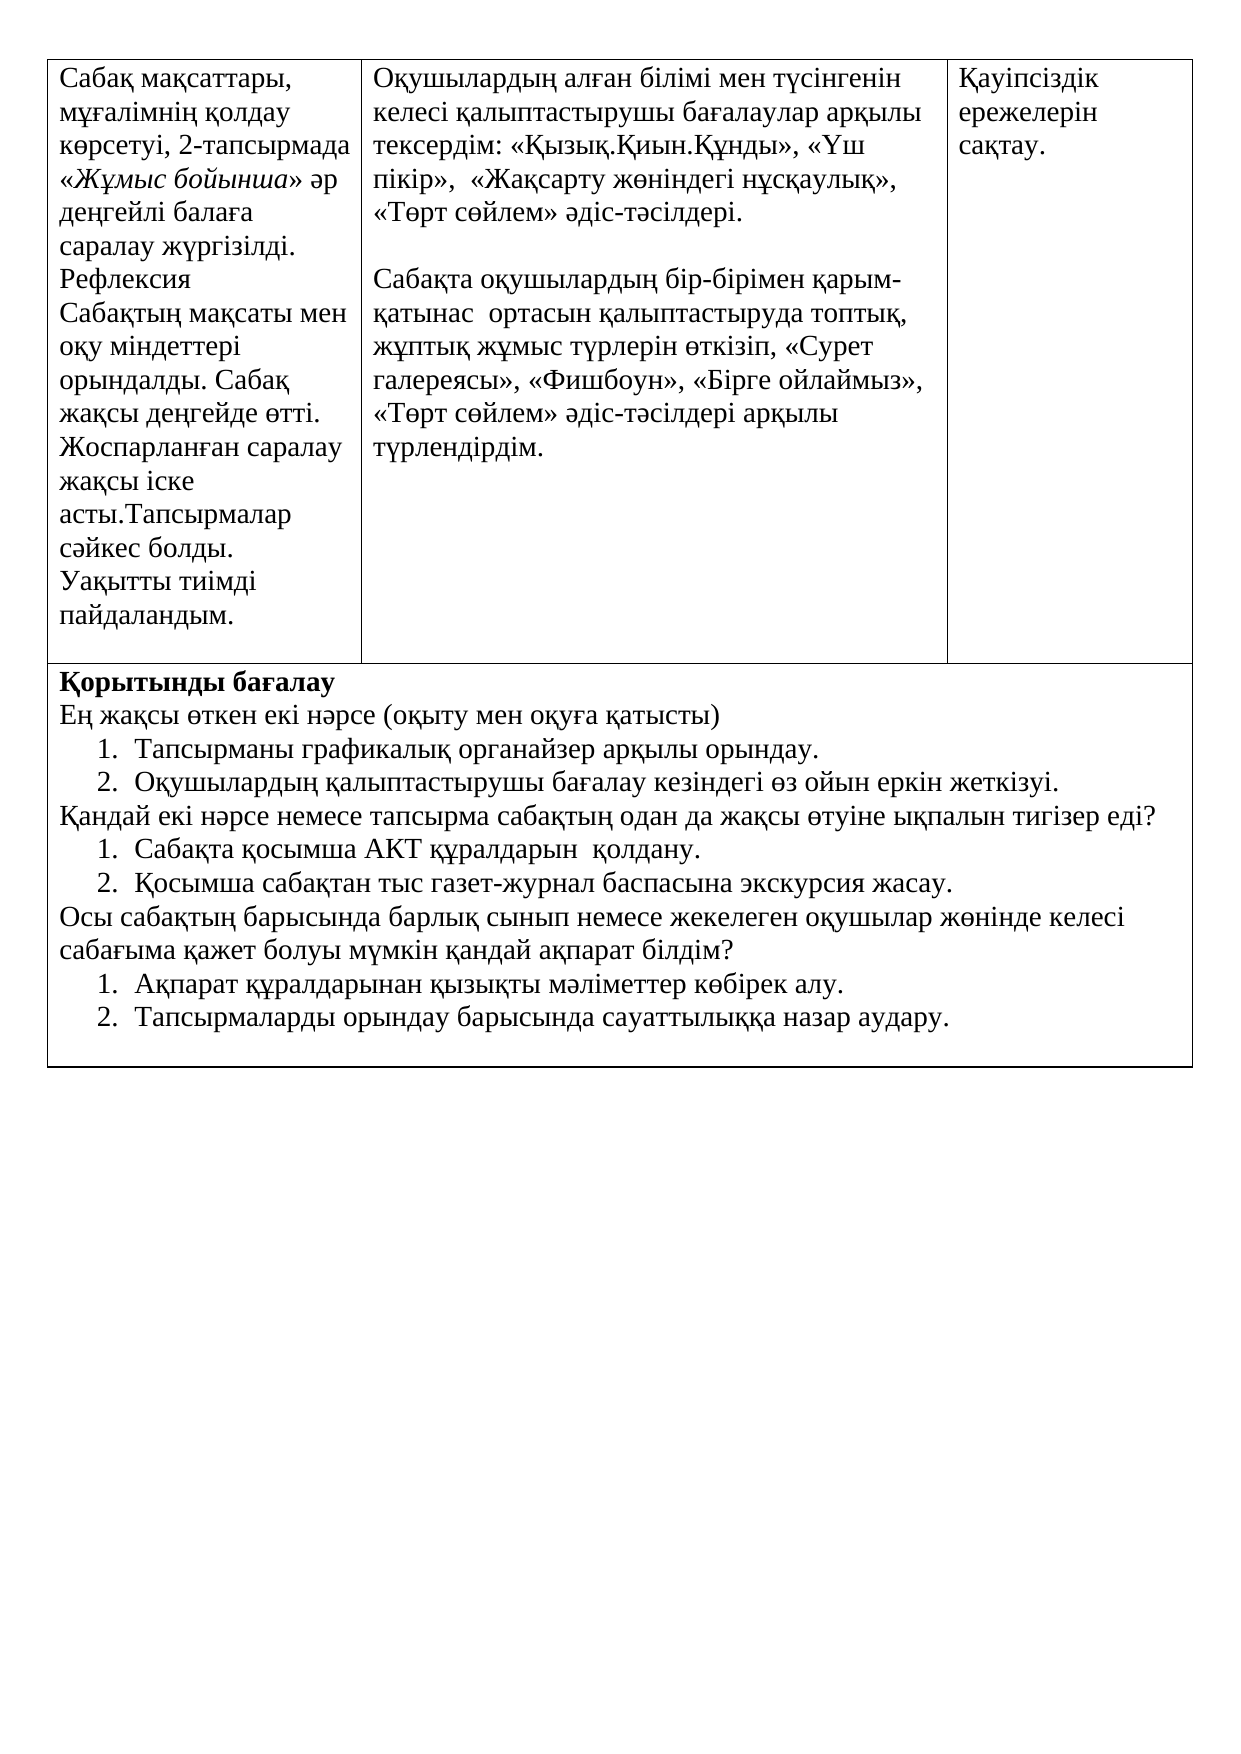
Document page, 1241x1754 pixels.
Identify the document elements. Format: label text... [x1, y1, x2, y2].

table_cell Сабақ мақсаттары, мұғалімнің қолдау көрсетуі, 2-тапсырмада «Жұмыс бойынша» әр деңгейлі балаға саралау жүргізілді. Рефлексия Сабақтың мақсаты мен оқу міндеттері орындалды. Сабақ жақсы деңгейде өтті. Жоспарланған саралау жақсы іске асты.Тапсырмалар сәйкес болды. Уақытты тиімді пайдаландым. [48, 60, 361, 663]
table_cell Қауіпсіздік ережелерін сақтау. [948, 60, 1192, 663]
table_cell Оқушылардың алған білімі мен түсінгенін келесі қалыптастырушы бағалаулар арқылы тексердім: «Қызық.Қиын.Құнды», «Үш пікір», «Жақсарту жөніндегі нұсқаулық», «Төрт сөйлем» әдіс-тәсілдері. Сабақта оқушылардың бір-бірімен қарым-қатынас ортасын қалыптастыруда топтық, жұптық жұмыс түрлерін өткізіп, «Сурет галереясы», «Фишбоун», «Бірге ойлаймыз», «Төрт сөйлем» әдіс-тәсілдері арқылы түрлендірдім. [362, 60, 947, 663]
table_cell Қорытынды бағалау Ең жақсы өткен екі нәрсе (оқыту мен оқуға қатысты) Тапсырманы графикалық органайзер арқылы орындау. Оқушылардың қалыптастырушы бағалау кезіндегі өз ойын еркін жеткізуі. Қандай екі нәрсе немесе тапсырма сабақтың одан да жақсы өтуіне ықпалын тигізер еді? Сабақта қосымша АКТ құралдарын қолдану. Қосымша сабақтан тыс газет-журнал баспасына экскурсия жасау. Осы сабақтың барысында барлық сынып немесе жекелеген оқушылар жөнінде келесі сабағыма қажет болуы мүмкін қандай ақпарат білдім? Ақпарат құралдарынан қызықты мәліметтер көбірек алу. Тапсырмаларды орындау барысында сауаттылыққа назар аудару. [48, 664, 1192, 1066]
